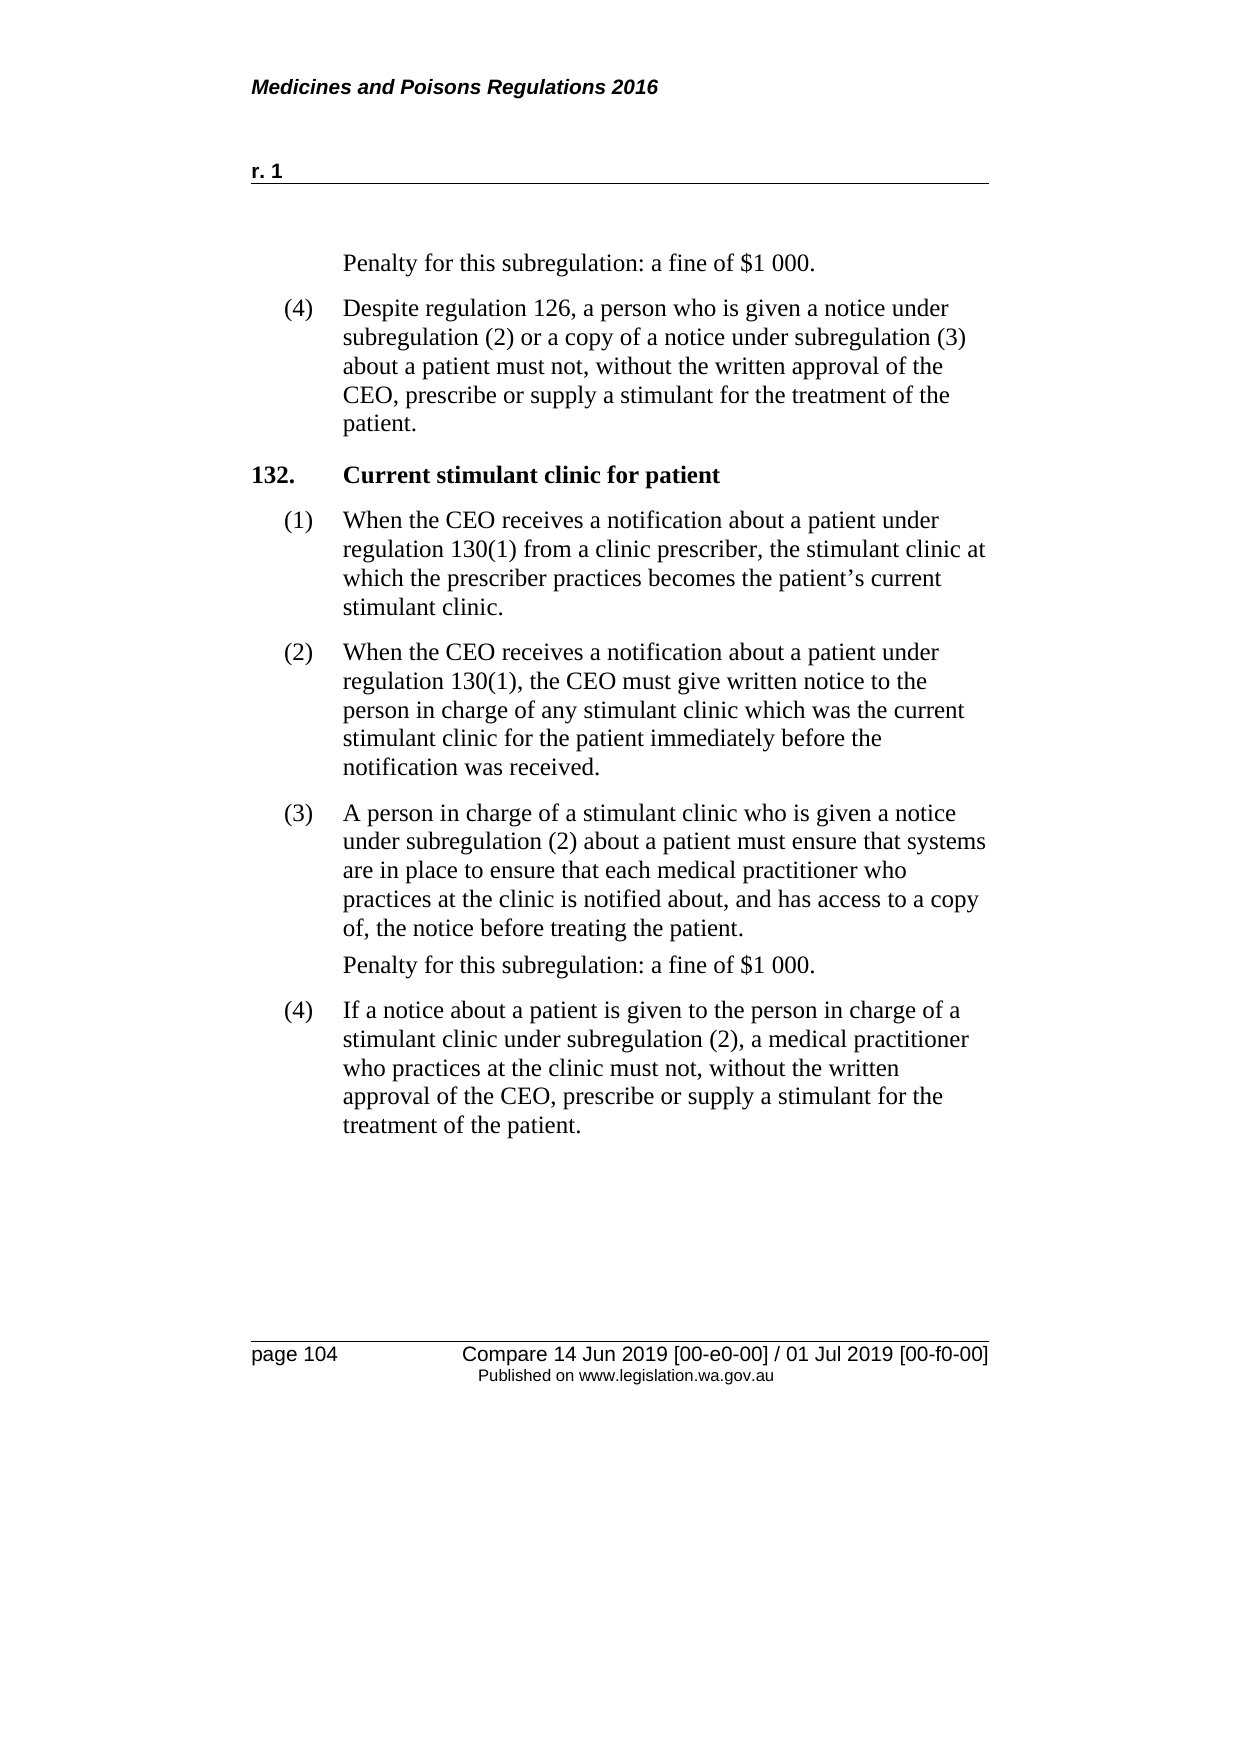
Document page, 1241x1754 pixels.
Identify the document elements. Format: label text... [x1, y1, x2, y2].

text (1) When the CEO receives a notification about a patient under regulation 130(1) from a clinic prescriber, the stimulant clinic at which the prescriber practices becomes the patient’s current stimulant clinic. [251, 506, 989, 621]
text (4) If a notice about a patient is given to the person in charge of a stimulant clinic under subregulation (2), a medical practitioner who practices at the clinic must not, without the written approval of the CEO, prescribe or supply a stimulant for the treatment of the patient. [251, 995, 989, 1139]
text Penalty for this subregulation: a fine of $1 000. [251, 950, 989, 978]
text Penalty for this subregulation: a fine of $1 000. [251, 248, 989, 277]
text (4) Despite regulation 126, a person who is given a notice under subregulation (2) or a copy of a notice under subregulation (3) about a patient must not, without the written approval of the CEO, prescribe or supply a stimulant for the treatment of the patient. [251, 293, 989, 437]
subtitle 132. Current stimulant clinic for patient [251, 460, 989, 489]
text (2) When the CEO receives a notification about a patient under regulation 130(1), the CEO must give written notice to the person in charge of any stimulant clinic which was the current stimulant clinic for the patient immediately before the notification was received. [251, 637, 989, 781]
text (3) A person in charge of a stimulant clinic who is given a notice under subregulation (2) about a patient must ensure that systems are in place to ensure that each medical practitioner who practices at the clinic is notified about, and has access to a copy of, the notice before treating the patient. [251, 798, 989, 941]
